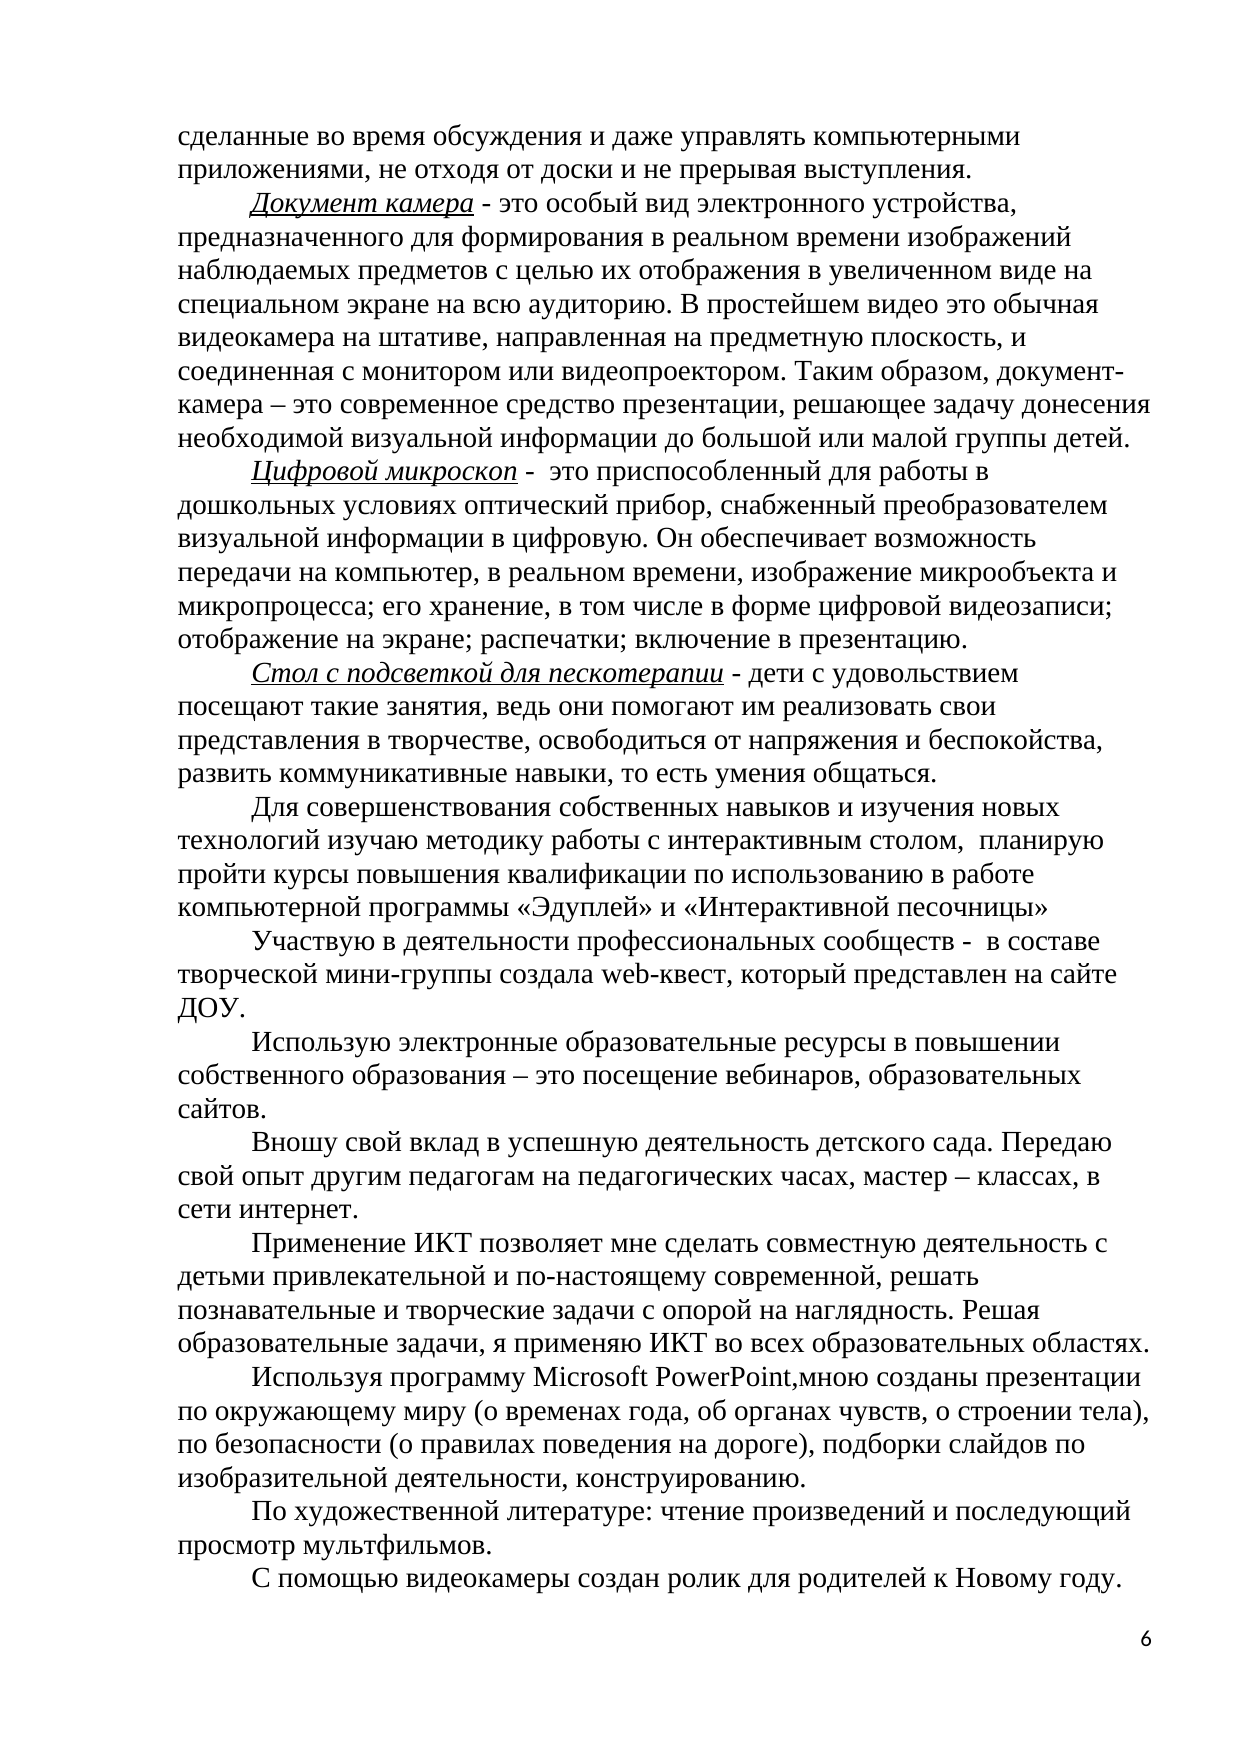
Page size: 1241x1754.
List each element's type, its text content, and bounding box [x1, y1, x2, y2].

text Применение ИКТ позволяет мне сделать совместную деятельность с детьми привлекательной и по-настоящему современной, решать познавательные и творческие задачи с опорой на наглядность. Решая образовательные задачи, я применяю ИКТ во всех образовательных областях. [177, 1225, 1152, 1359]
text С помощью видеокамеры создан ролик для родителей к Новому году. [177, 1560, 1152, 1594]
text Для совершенствования собственных навыков и изучения новых технологий изучаю методику работы с интерактивным столом, планирую пройти курсы повышения квалификации по использованию в работе компьютерной программы «Эдуплей» и «Интерактивной песочницы» [177, 789, 1152, 923]
text Документ камера - это особый вид электронного устройства, предназначенного для формирования в реальном времени изображений наблюдаемых предметов с целью их отображения в увеличенном виде на специальном экране на всю аудиторию. В простейшем видео это обычная видеокамера на штативе, направленная на предметную плоскость, и соединенная с монитором или видеопроектором. Таким образом, документ-камера – это современное средство презентации, решающее задачу донесения необходимой визуальной информации до большой или малой группы детей. [177, 185, 1152, 453]
text Стол с подсветкой для пескотерапии - дети с удовольствием посещают такие занятия, ведь они помогают им реализовать свои представления в творчестве, освободиться от напряжения и беспокойства, развить коммуникативные навыки, то есть умения общаться. [177, 655, 1152, 789]
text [177, 118, 1152, 185]
text По художественной литературе: чтение произведений и последующий просмотр мультфильмов. [177, 1493, 1152, 1560]
text Участвую в деятельности профессиональных сообществ - в составе творческой мини-группы создала web-квест, который представлен на сайте ДОУ. [177, 923, 1152, 1024]
text Цифровой микроскоп - это приспособленный для работы в дошкольных условиях оптический прибор, снабженный преобразователем визуальной информации в цифровую. Он обеспечивает возможность передачи на компьютер, в реальном времени, изображение микрообъекта и микропроцесса; его хранение, в том числе в форме цифровой видеозаписи; отображение на экране; распечатки; включение в презентацию. [177, 453, 1152, 655]
text Используя программу Microsoft PowerPoint,мною созданы презентации по окружающему миру (о временах года, об органах чувств, о строении тела), по безопасности (о правилах поведения на дороге), подборки слайдов по изобразительной деятельности, конструированию. [177, 1359, 1152, 1493]
text Вношу свой вклад в успешную деятельность детского сада. Передаю свой опыт другим педагогам на педагогических часах, мастер – классах, в сети интернет. [177, 1124, 1152, 1225]
text Использую электронные образовательные ресурсы в повышении собственного образования – это посещение вебинаров, образовательных сайтов. [177, 1024, 1152, 1124]
